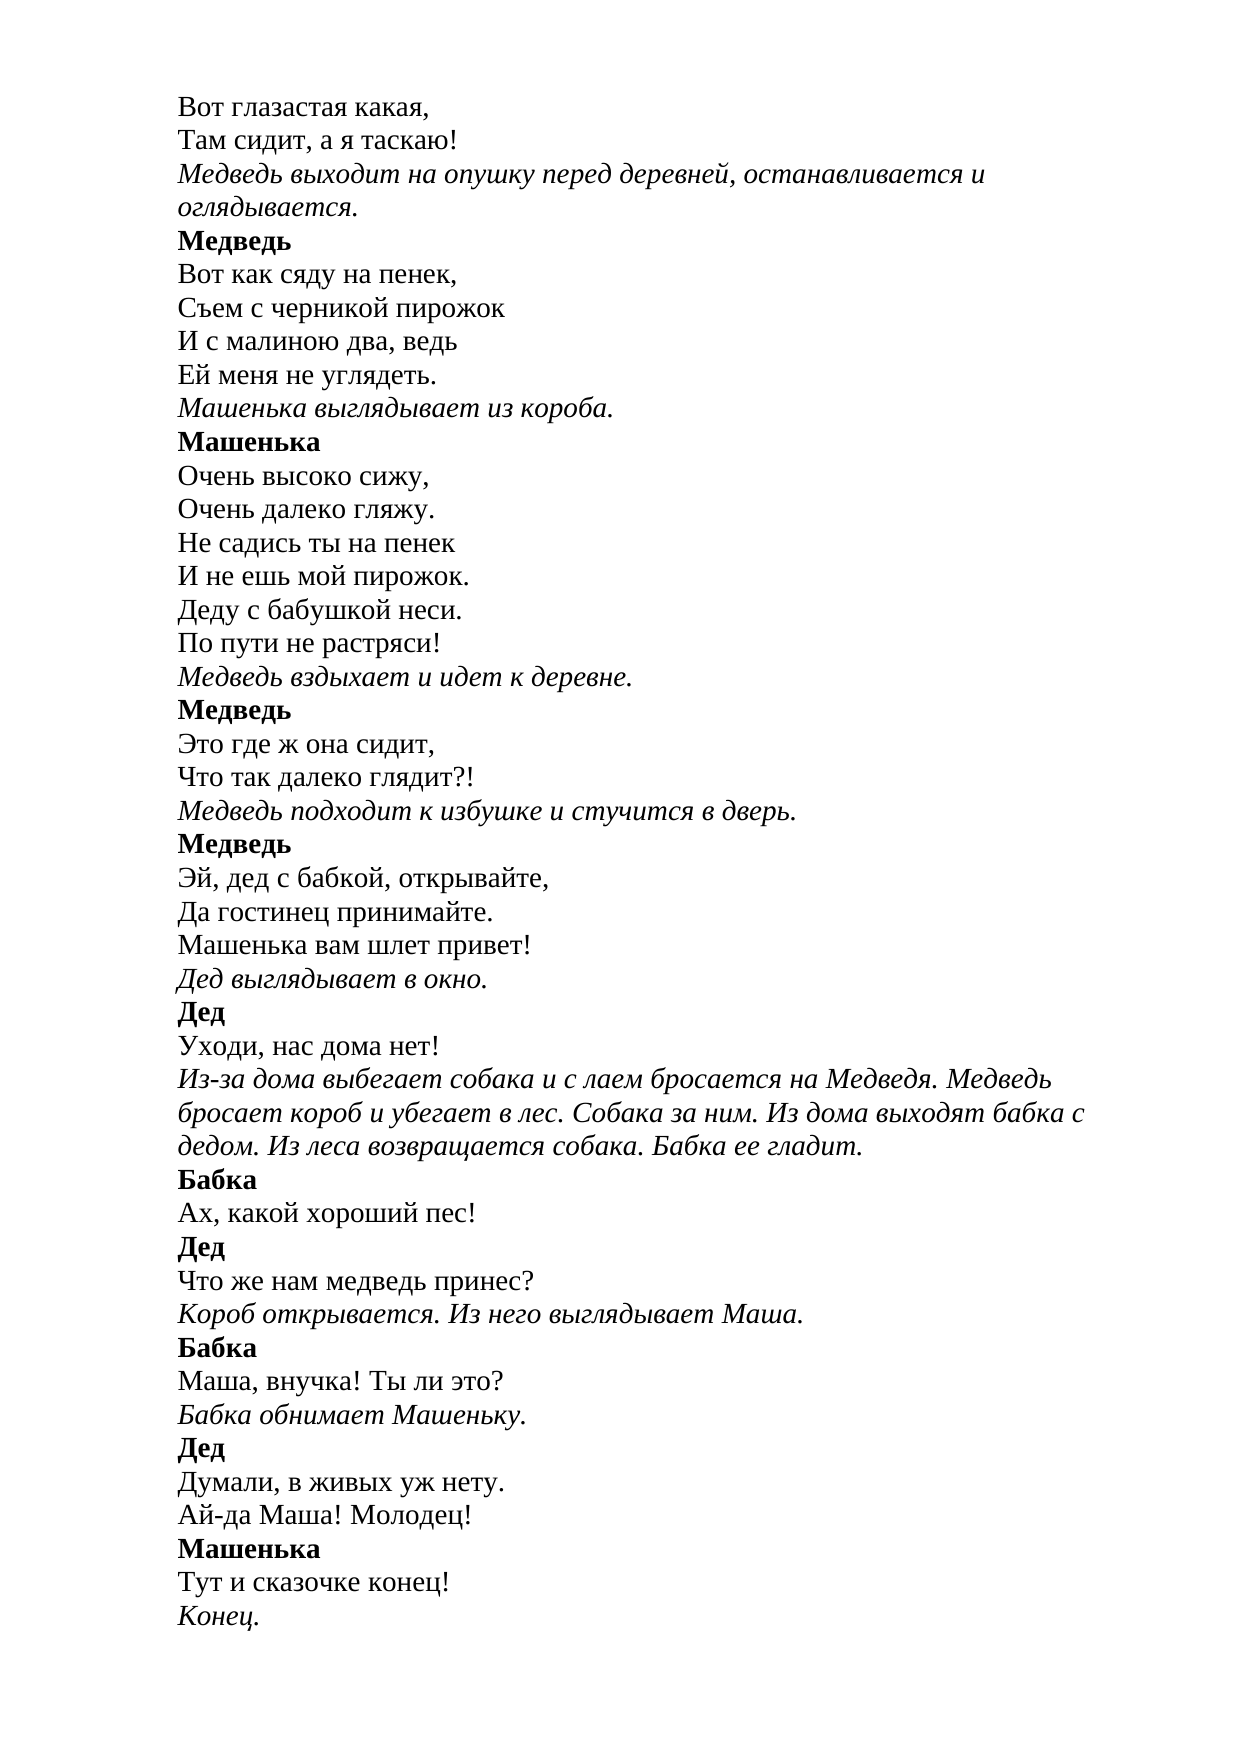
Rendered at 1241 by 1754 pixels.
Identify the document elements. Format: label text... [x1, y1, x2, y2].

text Вот глазастая какая, Там сидит, а я таскаю! [177, 89, 1152, 156]
text Очень высоко сижу, Очень далеко гляжу. Не садись ты на пенек И не ешь мой пирожок. Деду с бабушкой неси. По пути не растряси! [177, 458, 1152, 659]
text Машенька [177, 424, 1152, 458]
text Медведь [177, 692, 1152, 726]
text Что же нам медведь принес? [177, 1263, 1152, 1296]
text Медведь выходит на опушку перед деревней, останавливается и оглядывается. [177, 156, 1152, 223]
text Машенька [177, 1531, 1152, 1564]
text Дед [177, 1430, 1152, 1464]
text Бабка обнимает Машеньку. [177, 1397, 1152, 1430]
text Из-за дома выбегает собака и с лаем бросается на Медведя. Медведь бросает короб и убегает в лес. Собака за ним. Из дома выходят бабка с дедом. Из леса возвращается собака. Бабка ее гладит. [177, 1061, 1152, 1162]
text Дед [177, 1229, 1152, 1263]
text Короб открывается. Из него выглядывает Маша. [177, 1296, 1152, 1330]
text Медведь [177, 223, 1152, 256]
text Машенька выглядывает из короба. [177, 391, 1152, 424]
text Дед выглядывает в окно. [177, 961, 1152, 994]
text Вот как сяду на пенек, Съем с черникой пирожок И с малиною два, ведь Ей меня не углядеть. [177, 256, 1152, 391]
text Медведь вздыхает и идет к деревне. [177, 659, 1152, 692]
text Тут и сказочке конец! [177, 1564, 1152, 1598]
text Думали, в живых уж нету. Ай-да Маша! Молодец! [177, 1464, 1152, 1531]
text Это где ж она сидит, Что так далеко глядит?! [177, 726, 1152, 793]
text Конец. [177, 1598, 1152, 1632]
text Бабка [177, 1162, 1152, 1196]
text Маша, внучка! Ты ли это? [177, 1363, 1152, 1397]
text Медведь [177, 827, 1152, 860]
text Бабка [177, 1330, 1152, 1363]
text Ах, какой хороший пес! [177, 1196, 1152, 1229]
text Уходи, нас дома нет! [177, 1028, 1152, 1061]
text Медведь подходит к избушке и стучится в дверь. [177, 793, 1152, 827]
text Дед [177, 994, 1152, 1028]
text Эй, дед с бабкой, открывайте, Да гостинец принимайте. Машенька вам шлет привет! [177, 860, 1152, 961]
